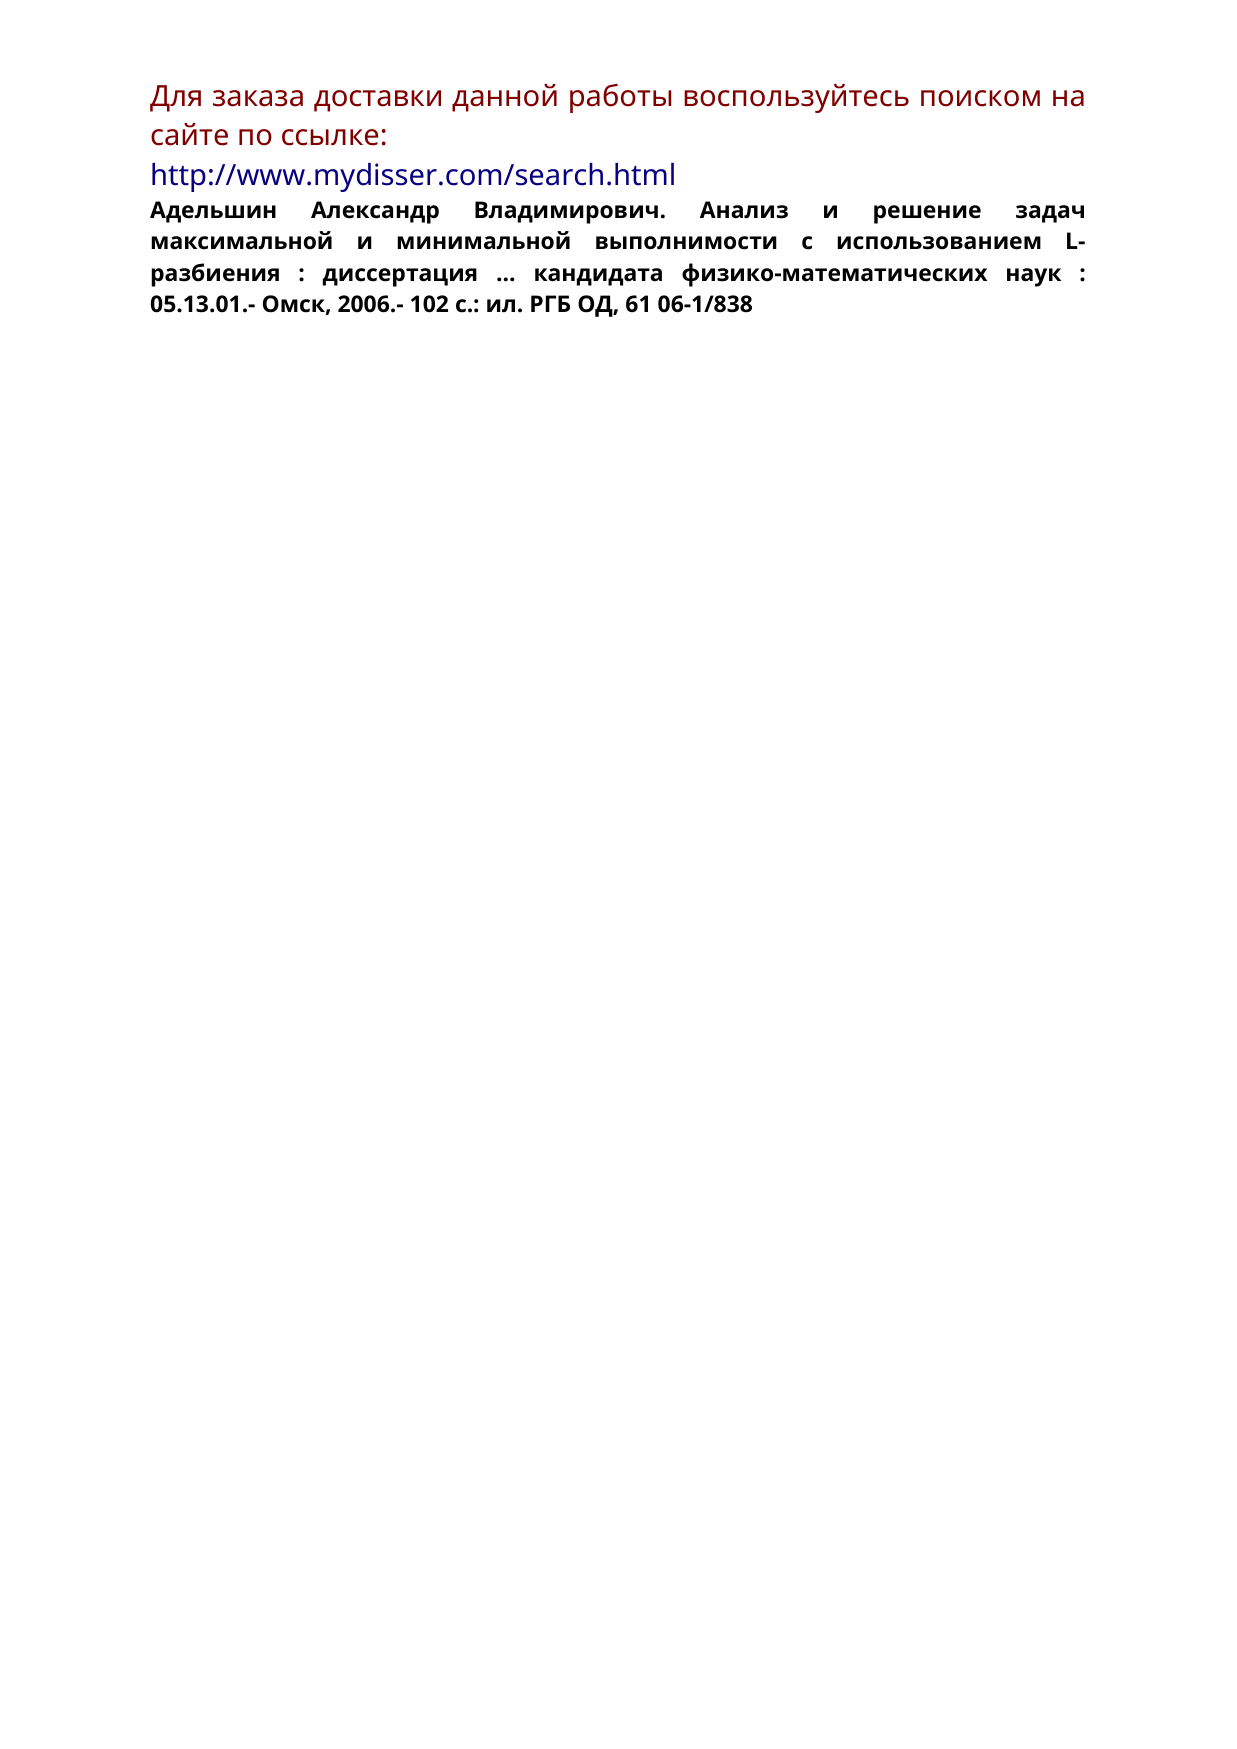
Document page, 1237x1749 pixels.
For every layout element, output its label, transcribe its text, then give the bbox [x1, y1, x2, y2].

text Адельшин Александр Владимирович. Анализ и решение задач максимальной и минимальной выполнимости с использованием L-разбиения : диссертация ... кандидата физико-математических наук : 05.13.01.- Омск, 2006.- 102 с.: ил. РГБ ОД, 61 06-1/838 [150, 194, 1086, 319]
